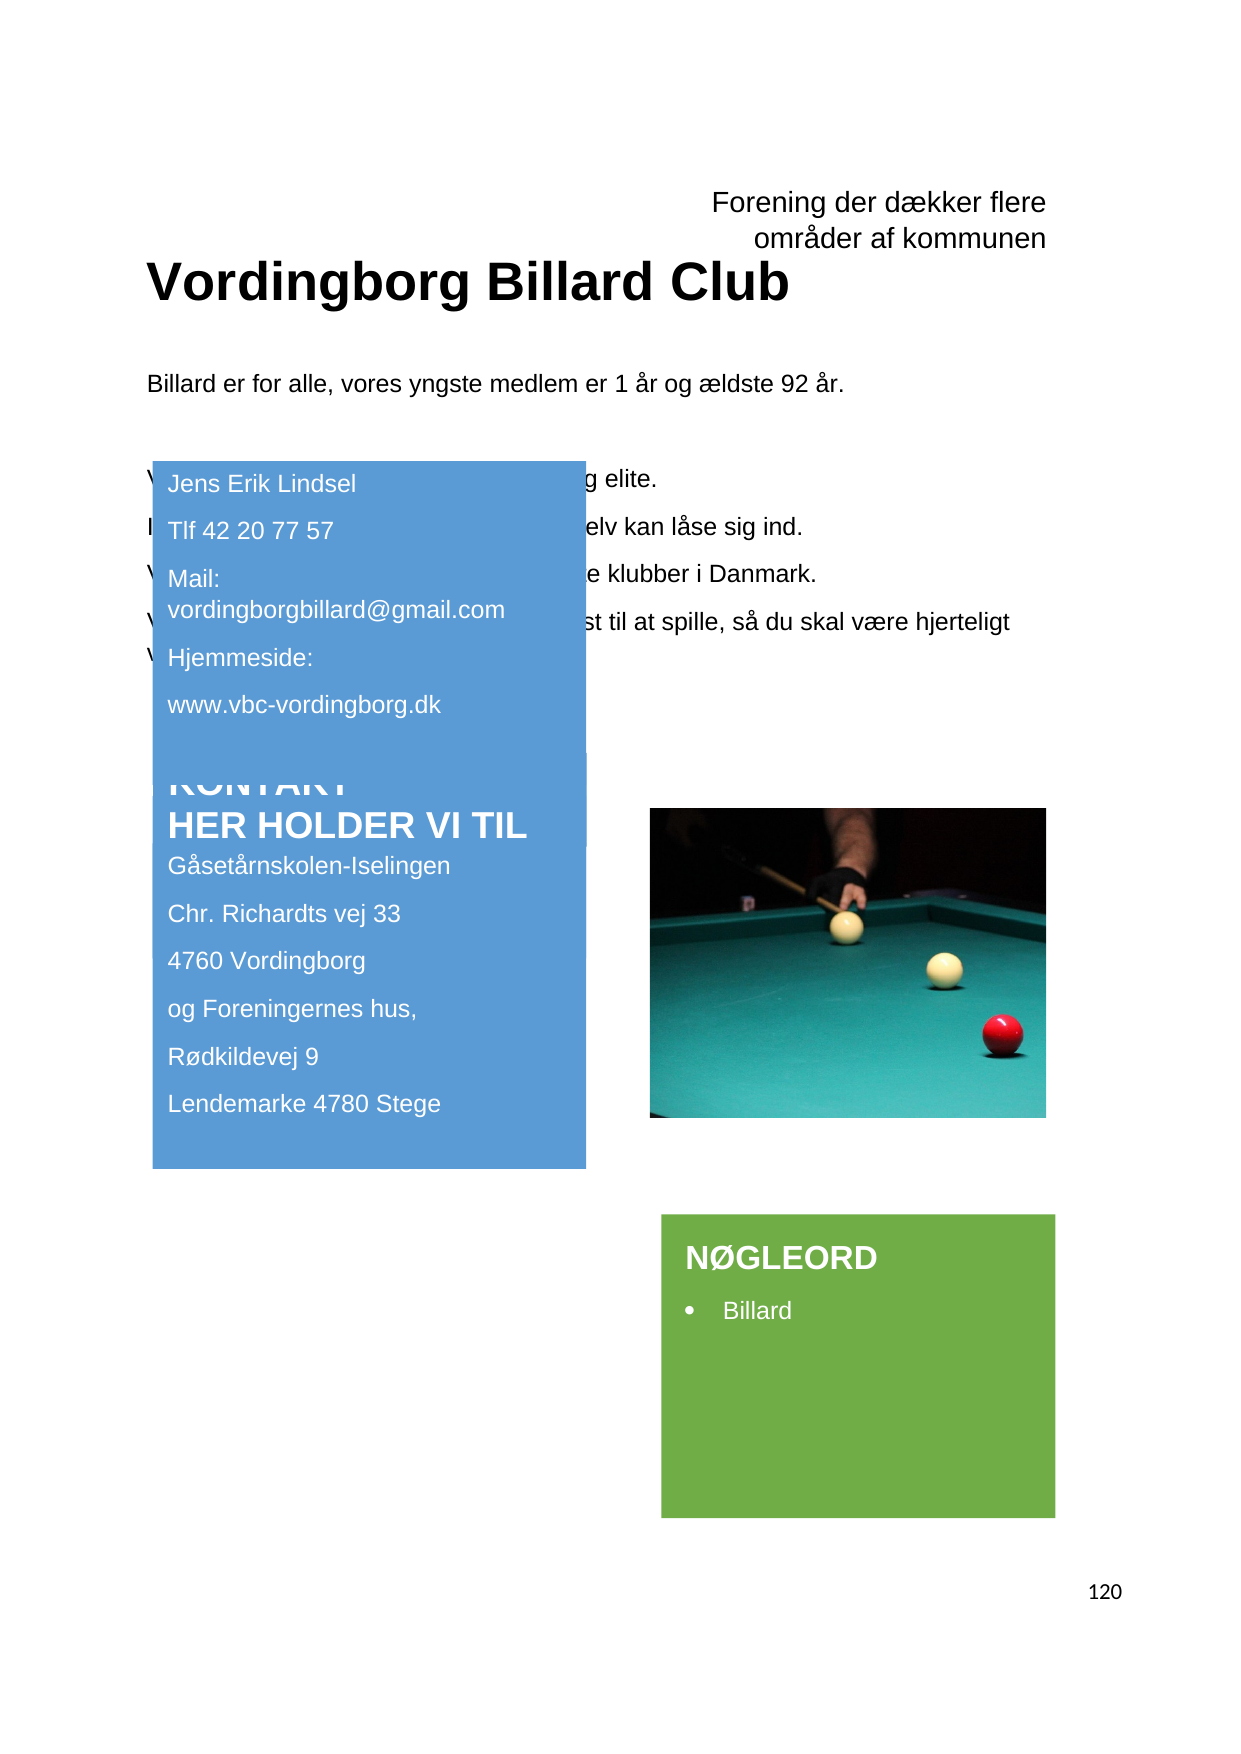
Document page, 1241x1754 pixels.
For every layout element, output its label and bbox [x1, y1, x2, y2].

table_header [639, 753, 1046, 1193]
picture [649, 808, 1047, 1118]
